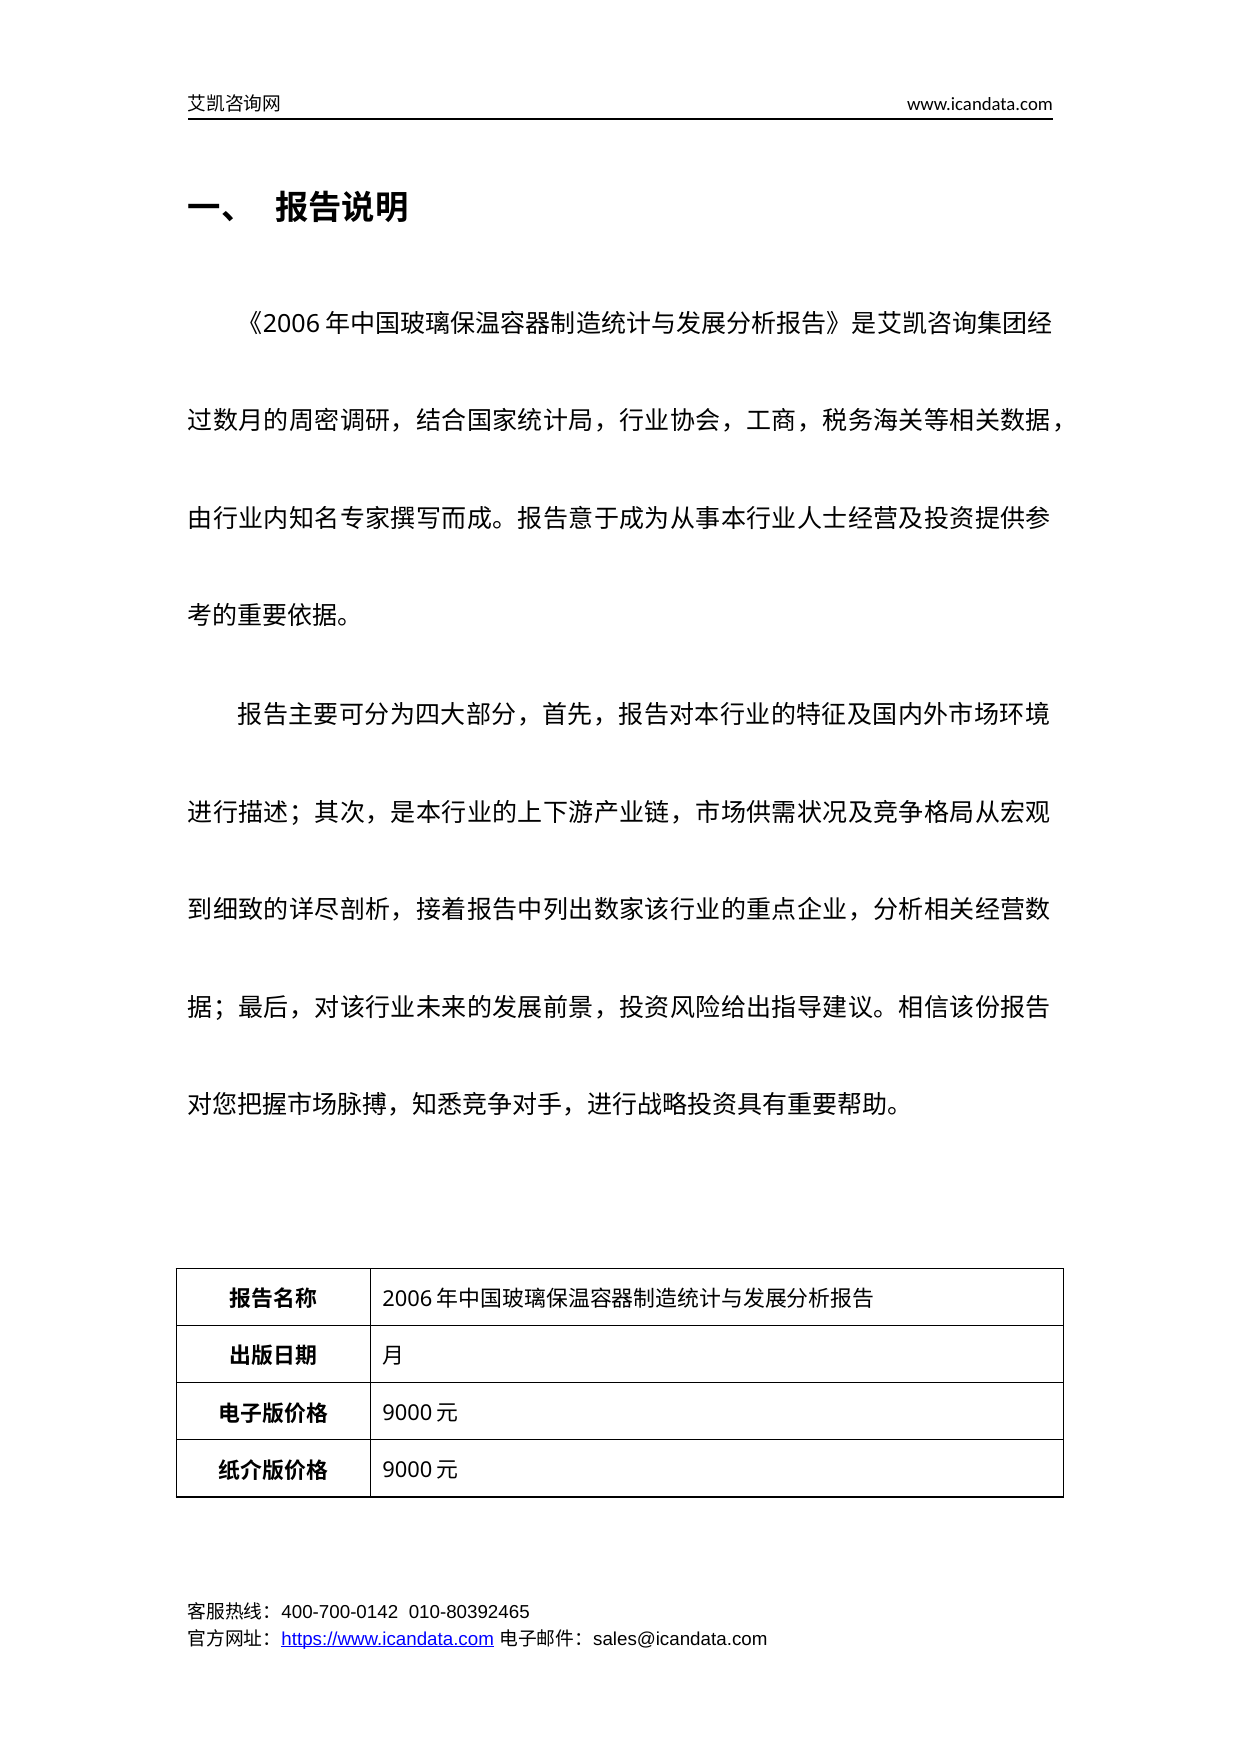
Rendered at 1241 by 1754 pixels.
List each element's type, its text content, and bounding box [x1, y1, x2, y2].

subtitle 报告说明 [187, 172, 1053, 237]
text 《2006年中国玻璃保温容器制造统计与发展分析报告》是艾凯咨询集团经过数月的周密调研，结合国家统计局，行业协会，工商，税务海关等相关数据，由行业内知名专家撰写而成。报告意于成为从事本行业人士经营及投资提供参考的重要依据。 [187, 289, 1053, 646]
table_cell 纸介版价格 [177, 1440, 370, 1496]
table_cell 电子版价格 [177, 1383, 370, 1439]
table_header 2006年中国玻璃保温容器制造统计与发展分析报告 [371, 1269, 1063, 1325]
text 报告主要可分为四大部分，首先，报告对本行业的特征及国内外市场环境进行描述；其次，是本行业的上下游产业链，市场供需状况及竞争格局从宏观到细致的详尽剖析，接着报告中列出数家该行业的重点企业，分析相关经营数据；最后，对该行业未来的发展前景，投资风险给出指导建议。相信该份报告对您把握市场脉搏，知悉竞争对手，进行战略投资具有重要帮助。 [187, 681, 1053, 1136]
table_cell 出版日期 [177, 1326, 370, 1382]
table_cell 9000元 [371, 1383, 1063, 1439]
table_cell 9000元 [371, 1440, 1063, 1496]
table_header 报告名称 [177, 1269, 370, 1325]
table_cell 月 [371, 1326, 1063, 1382]
